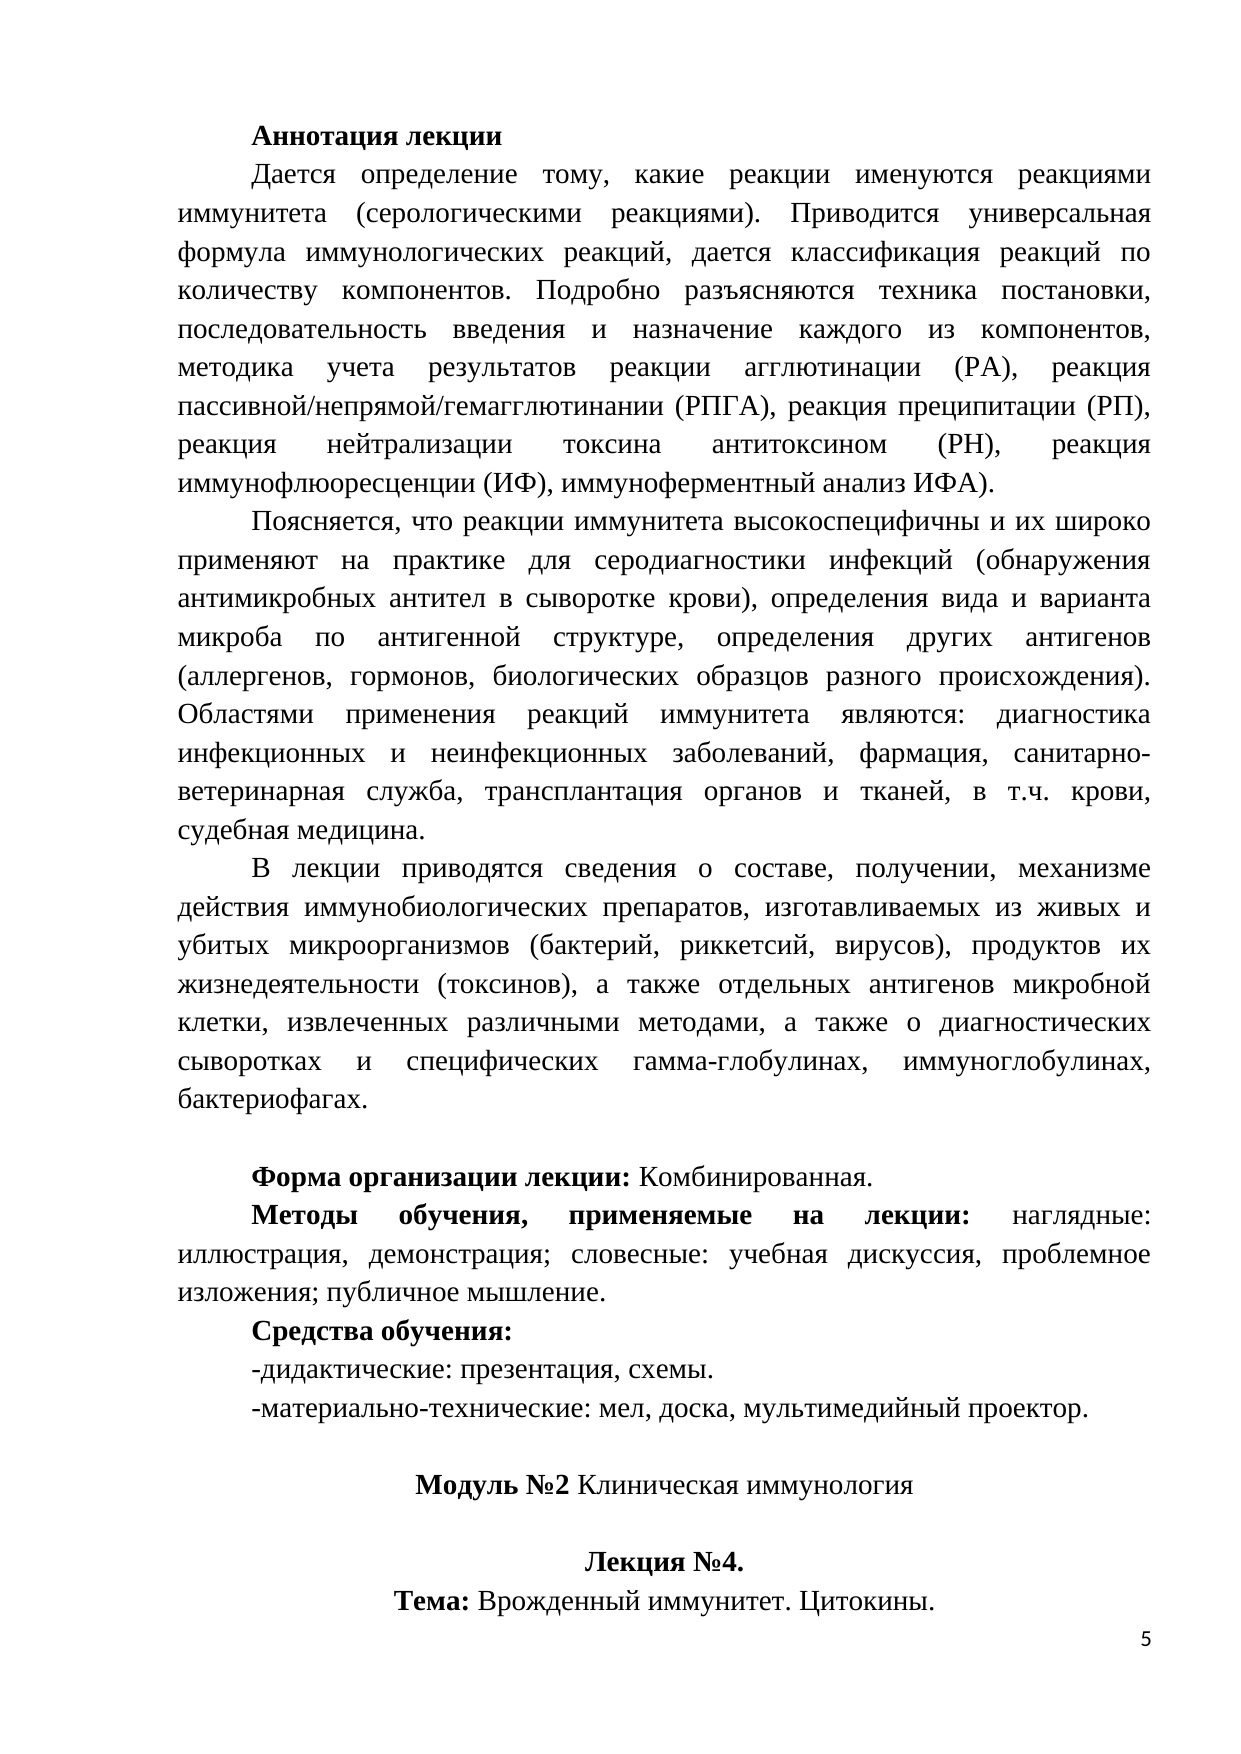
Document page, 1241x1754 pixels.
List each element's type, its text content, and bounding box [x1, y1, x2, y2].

text Лекция №4. [177, 1544, 1152, 1578]
text Аннотация лекции [177, 118, 1152, 152]
text Методы обучения, применяемые на лекции: наглядные: иллюстрация, демонстрация; словесные: учебная дискуссия, проблемное изложения; публичное мышление. [177, 1197, 1152, 1308]
text Поясняется, что реакции иммунитета высокоспецифичны и их широко применяют на практике для серодиагностики инфекций (обнаружения антимикробных антител в сыворотке крови), определения вида и варианта микроба по антигенной структуре, определения других антигенов (аллергенов, гормонов, биологических образцов разного происхождения). Областями применения peaкций иммунитета являются: диагностика инфекционных и неинфекционных заболеваний, фармация, санитарно-ветеринарная служба, трансплантация органов и тканей, в т.ч. крови, судебная медицина. [177, 503, 1152, 845]
text В лекции приводятся сведения о составе, получении, механизме действия иммунобиологических препаратов, изготавливаемых из живых и убитых микроорганизмов (бактерий, риккетсий, вирусов), продуктов их жизнедеятельности (токсинов), а также отдельных антигенов микробной клетки, извлеченных различными методами, а также о диагностических сыворотках и специфических гамма-глобулинах, иммуноглобулинах, бактериофагах. [177, 850, 1152, 1115]
text Модуль №2 Клиническая иммунология [177, 1467, 1152, 1501]
text Дается определение тому, какие реакции именуются реакциями иммунитета (серологическими реакциями). Приводится универсальная формула иммунологических реакций, дается классификация реакций по количеству компонентов. Подробно разъясняются техника постановки, последовательность введения и назначение каждого из компонентов, методика учета результатов реакции агглютинации (РА), реакция пассивной/непрямой/гемагглютинании (РПГА), реакция преципитации (РП), реакция нейтрализации токсина антитоксином (РН), реакция иммунофлюоресценции (ИФ), иммуноферментный анализ ИФА). [177, 157, 1152, 498]
text Форма организации лекции: Комбинированная. [177, 1159, 1152, 1192]
text Средства обучения: [177, 1313, 1152, 1346]
text Тема: Врожденный иммунитет. Цитокины. [177, 1583, 1152, 1616]
text -материально-технические: мел, доска, мультимедийный проектор. [177, 1390, 1152, 1423]
text -дидактические: презентация, схемы. [177, 1351, 1152, 1385]
